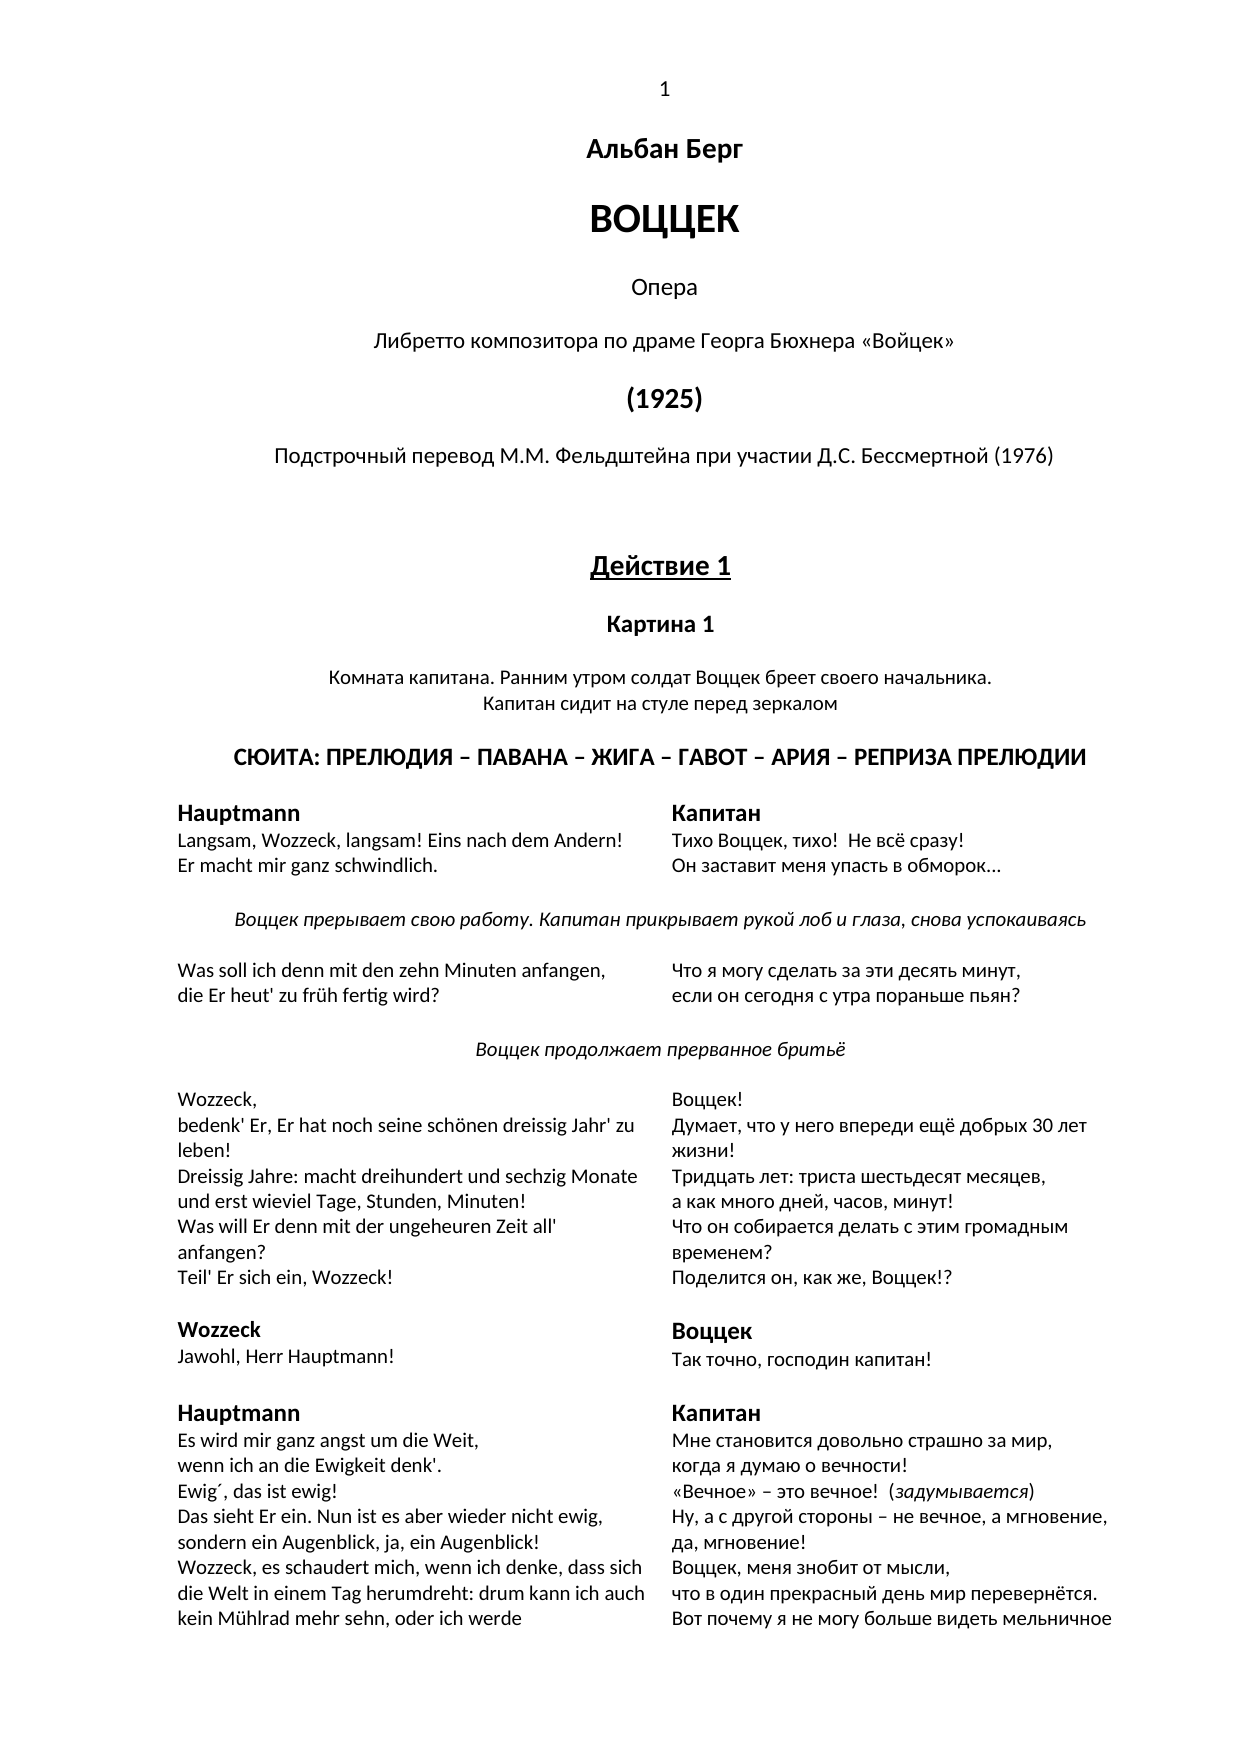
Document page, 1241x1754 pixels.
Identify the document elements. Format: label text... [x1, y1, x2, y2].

table_cell Was soll ich denn mit den zehn Minuten anfangen, die Er heut' zu früh fertig wird? [166, 957, 660, 1036]
table_cell Капитан Тихо Воццек, тихо! Не всё сразу! Он заставит меня упасть в обморок... [660, 797, 1155, 906]
table_cell Воццек прерывает свою работу. Капитан прикрывает рукой лоб и глаза, снова успокаиваясь [166, 906, 1155, 957]
table_header Действие 1 Картина 1 Комната капитана. Ранним утром солдат Воццек бреет своего начальника. Капитан сидит на стуле перед зеркалом СЮИТА: ПРЕЛЮДИЯ – ПАВАНА – ЖИГА – ГАВОТ – АРИЯ – РЕПРИЗА ПРЕЛЮДИИ [166, 548, 1155, 797]
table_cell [166, 1087, 660, 1631]
table_cell Что я могу сделать за эти десять минут, если он сегодня с утра пораньше пьян? [660, 957, 1155, 1036]
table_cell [660, 1087, 1155, 1631]
text ВОЦЦЕК [177, 192, 1152, 242]
text Либретто композитора по драме Георга Бюхнера «Войцек» [177, 327, 1152, 355]
text (1925) [177, 380, 1152, 415]
text Подстрочный перевод М.М. Фельдштейна при участии Д.С. Бессмертной (1976) [177, 441, 1152, 469]
text Опера [177, 271, 1152, 301]
text Альбан Берг [177, 130, 1152, 165]
table_cell Hauptmann Langsam, Wozzeck, langsam! Eins nach dem Andern! Er macht mir ganz schwindlich. [166, 797, 660, 906]
table_cell Воццек продолжает прерванное бритьё [166, 1036, 1155, 1087]
